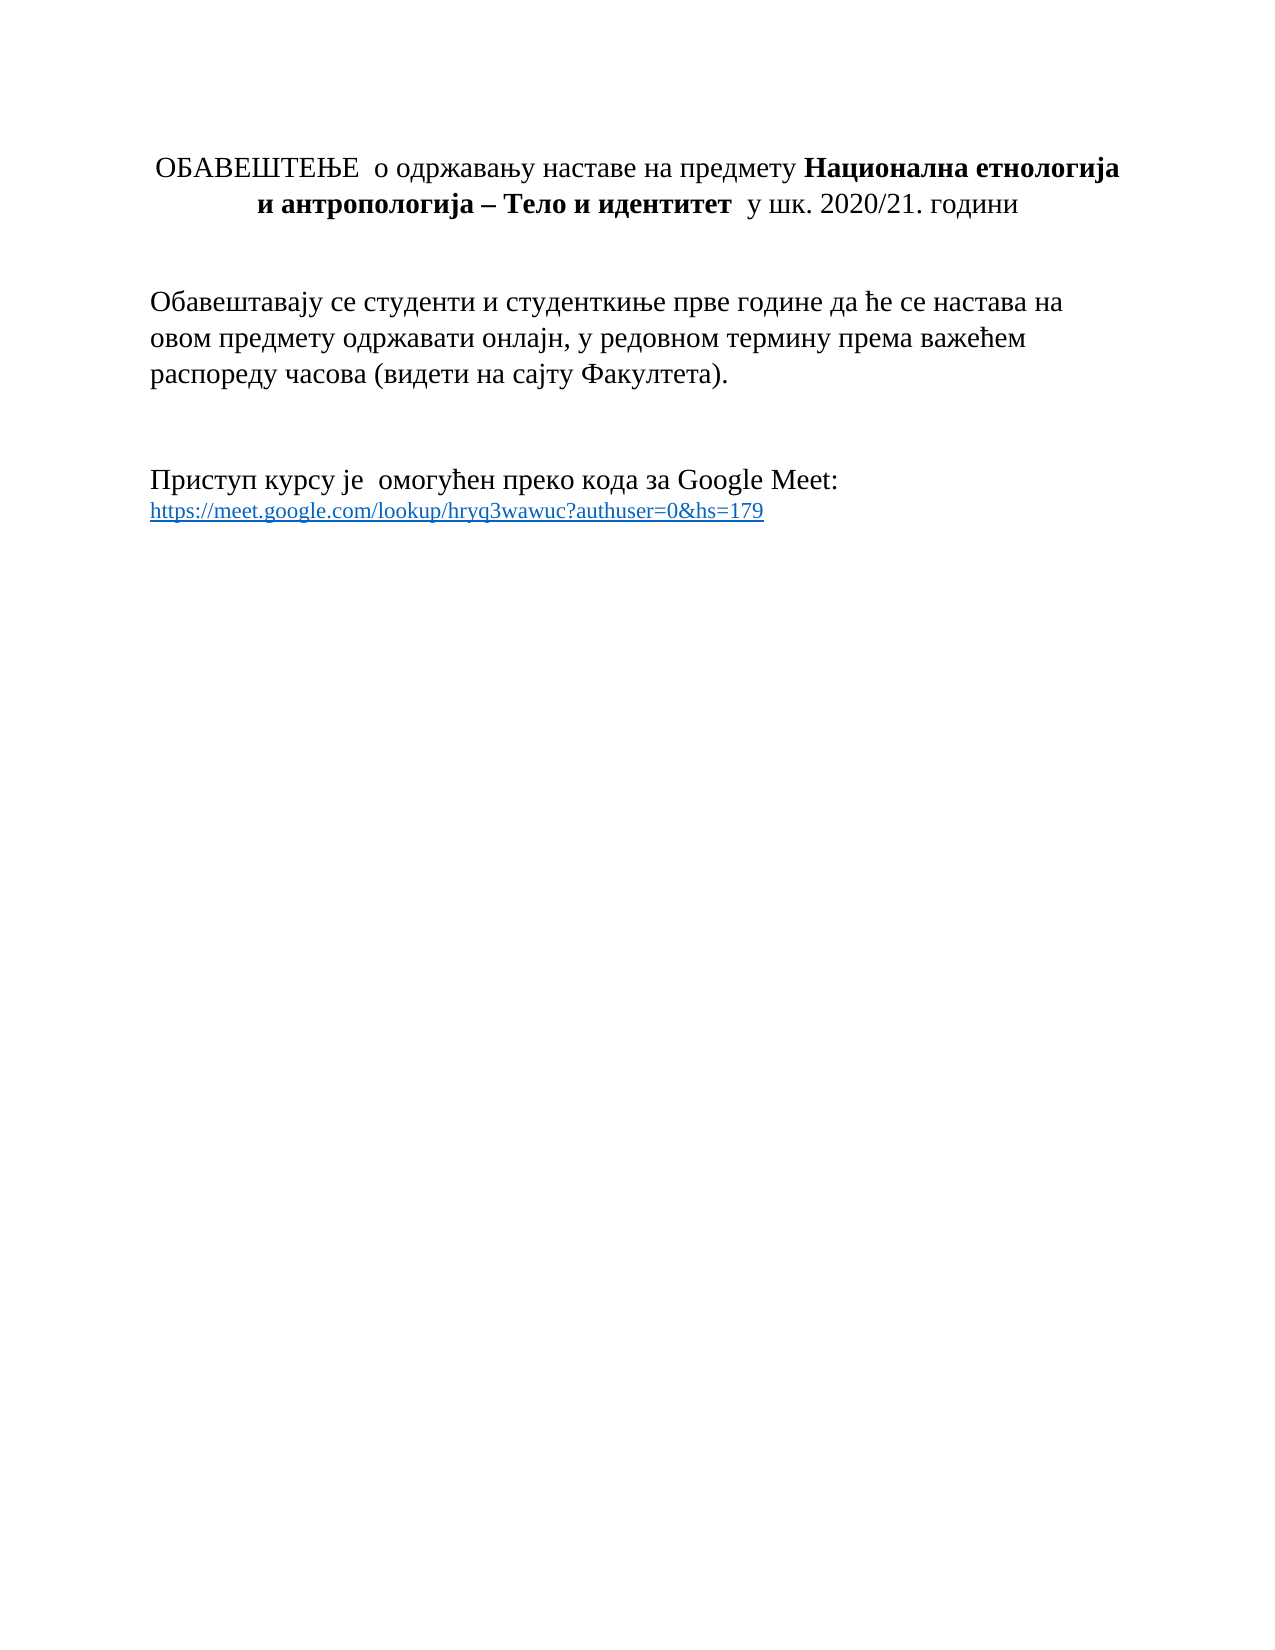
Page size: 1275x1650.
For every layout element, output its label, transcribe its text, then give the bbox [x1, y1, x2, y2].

text ОБАВЕШТЕЊЕ о одржавању наставе на предмету Национална етнологија и антропологија – Тело и идентитет у шк. 2020/21. години [150, 150, 1125, 220]
text Обавештавају се студенти и студенткиње прве године да ће се настава на овом предмету одржавати онлајн, у редовном термину према важећем распореду часова (видети на сајту Факултета). [150, 284, 1125, 390]
text Приступ курсу је омогућен преко кода за Google Meet: https://meet.google.com/lookup/hryq3wawuc?authuser=0&hs=179 [150, 462, 1125, 524]
